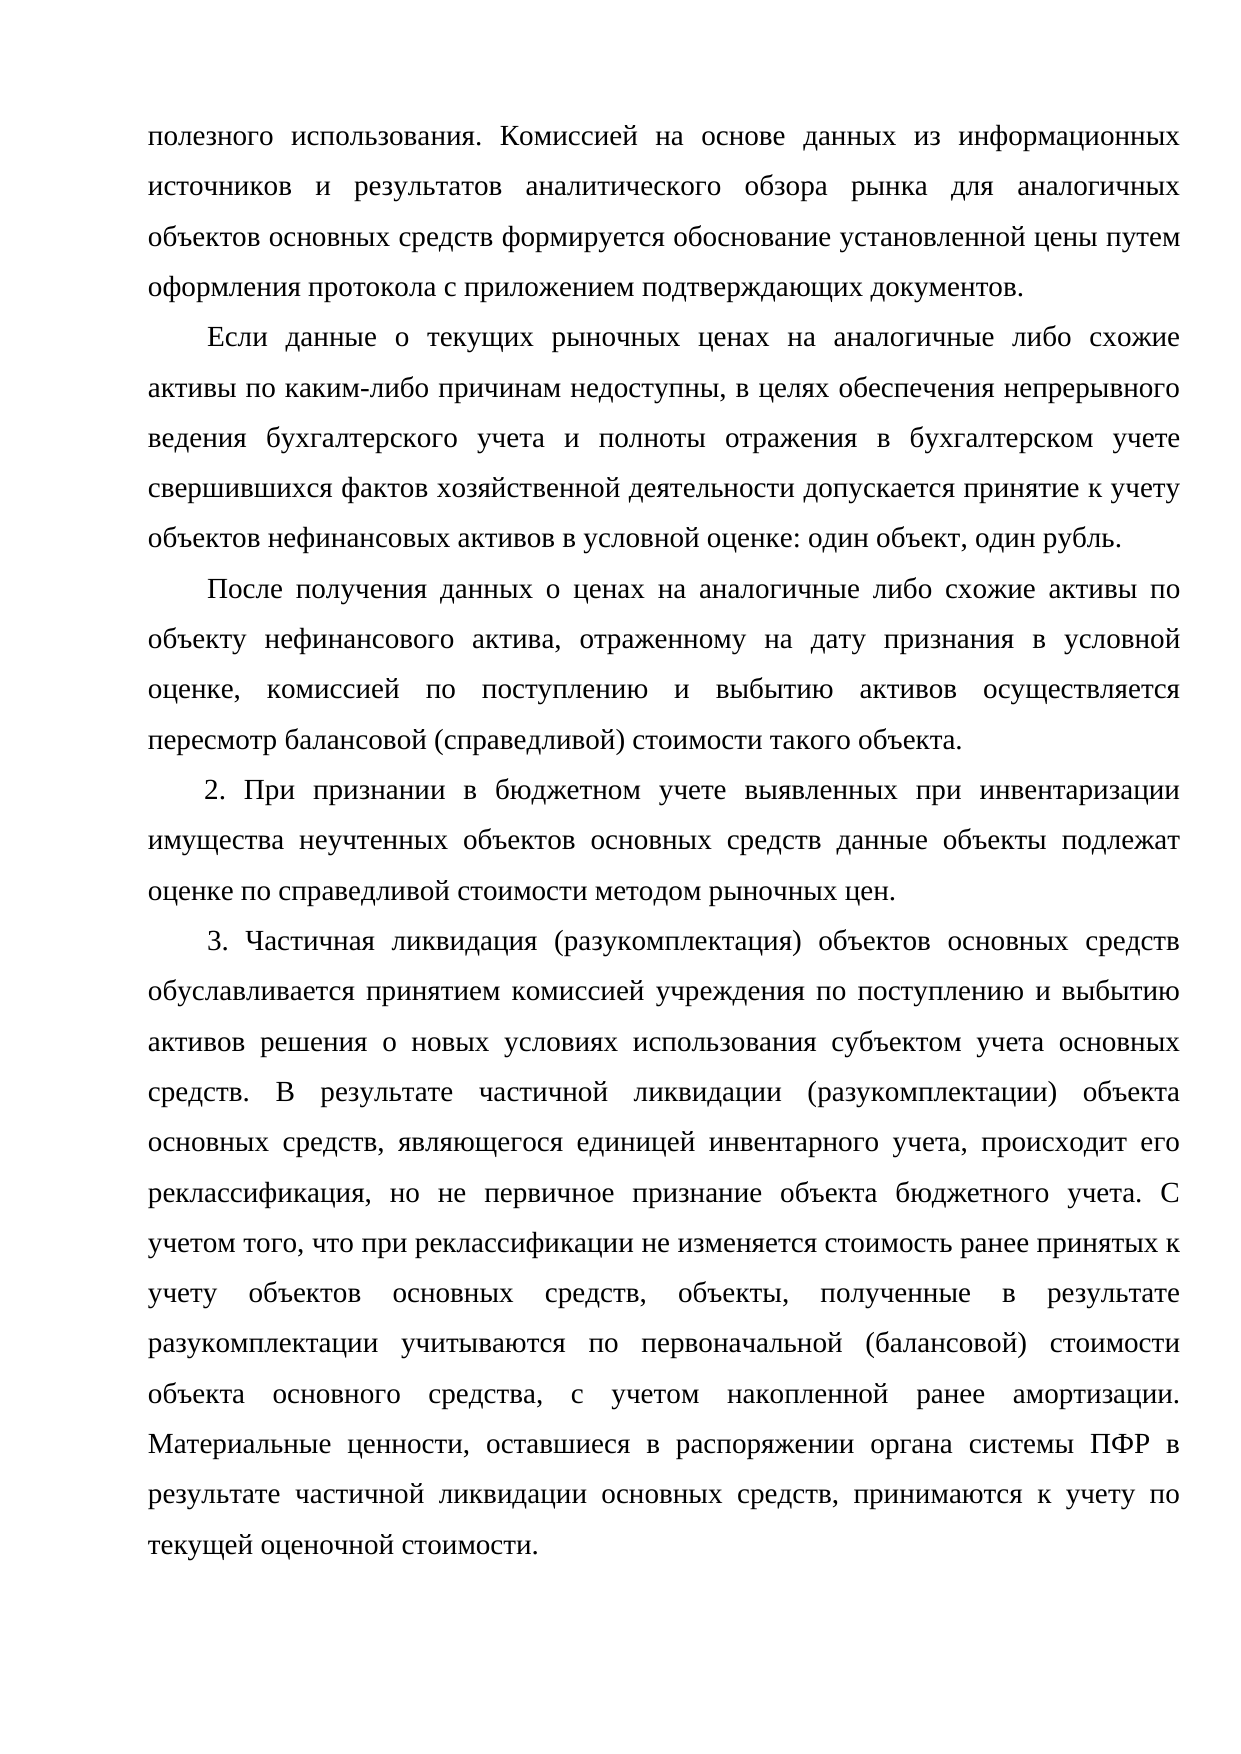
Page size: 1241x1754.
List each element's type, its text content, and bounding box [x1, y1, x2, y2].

text Если данные о текущих рыночных ценах на аналогичные либо схожие активы по каким-либо причинам недоступны, в целях обеспечения непрерывного ведения бухгалтерского учета и полноты отражения в бухгалтерском учете свершившихся фактов хозяйственной деятельности допускается принятие к учету объектов нефинансовых активов в условной оценке: один объект, один рубль. [148, 319, 1181, 554]
text 2. При признании в бюджетном учете выявленных при инвентаризации имущества неучтенных объектов основных средств данные объекты подлежат оценке по справедливой стоимости методом рыночных цен. [148, 772, 1181, 906]
text 3. Частичная ликвидация (разукомплектация) объектов основных средств обуславливается принятием комиссией учреждения по поступлению и выбытию активов решения о новых условиях использования субъектом учета основных средств. В результате частичной ликвидации (разукомплектации) объекта основных средств, являющегося единицей инвентарного учета, происходит его реклассификация, но не первичное признание объекта бюджетного учета. С учетом того, что при реклассификации не изменяется стоимость ранее принятых к учету объектов основных средств, объекты, полученные в результате разукомплектации учитываются по первоначальной (балансовой) стоимости объекта основного средства, с учетом накопленной ранее амортизации. Материальные ценности, оставшиеся в распоряжении органа системы ПФР в результате частичной ликвидации основных средств, принимаются к учету по текущей оценочной стоимости. [148, 923, 1181, 1560]
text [148, 118, 1181, 303]
text После получения данных о ценах на аналогичные либо схожие активы по объекту нефинансового актива, отраженному на дату признания в условной оценке, комиссией по поступлению и выбытию активов осуществляется пересмотр балансовой (справедливой) стоимости такого объекта. [148, 571, 1181, 755]
